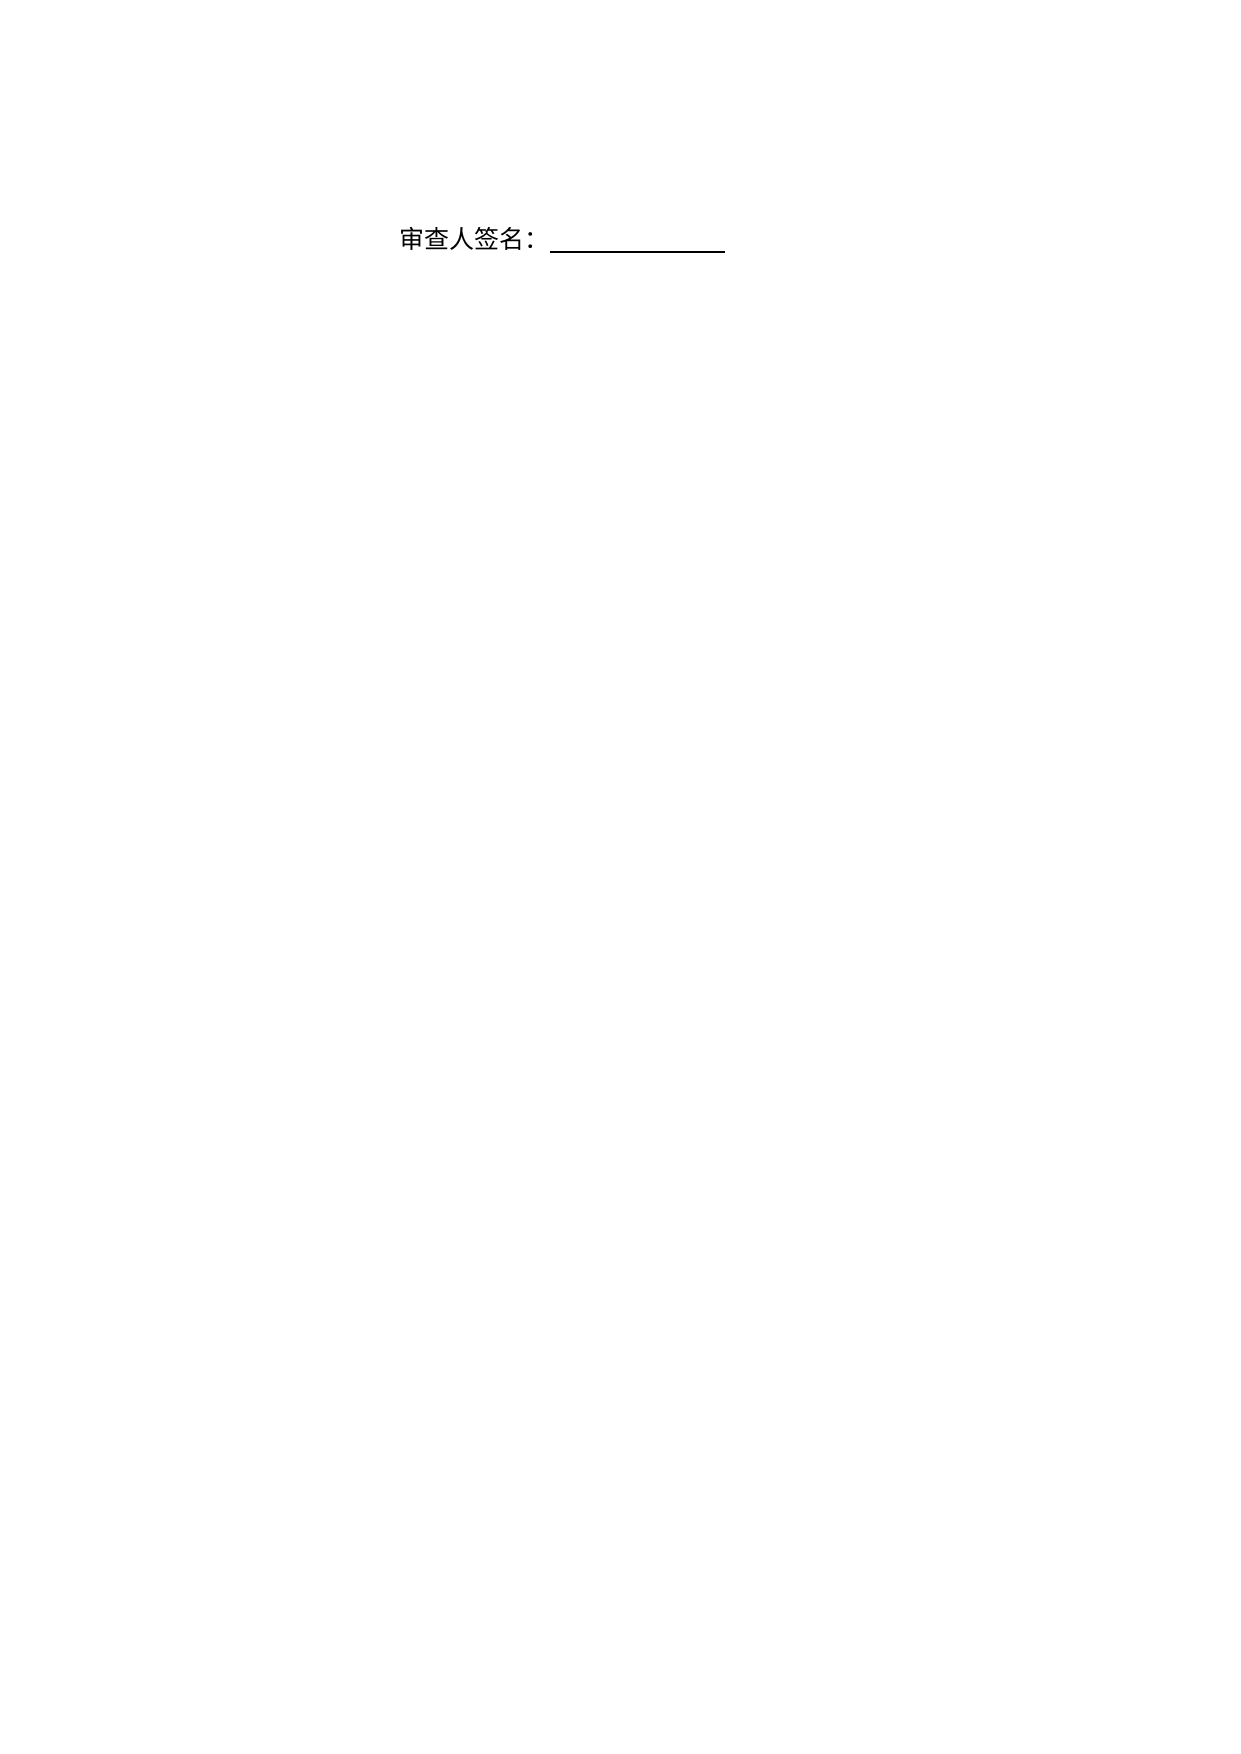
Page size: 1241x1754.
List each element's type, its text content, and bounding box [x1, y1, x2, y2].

text 审查人签名： [399, 207, 1092, 259]
